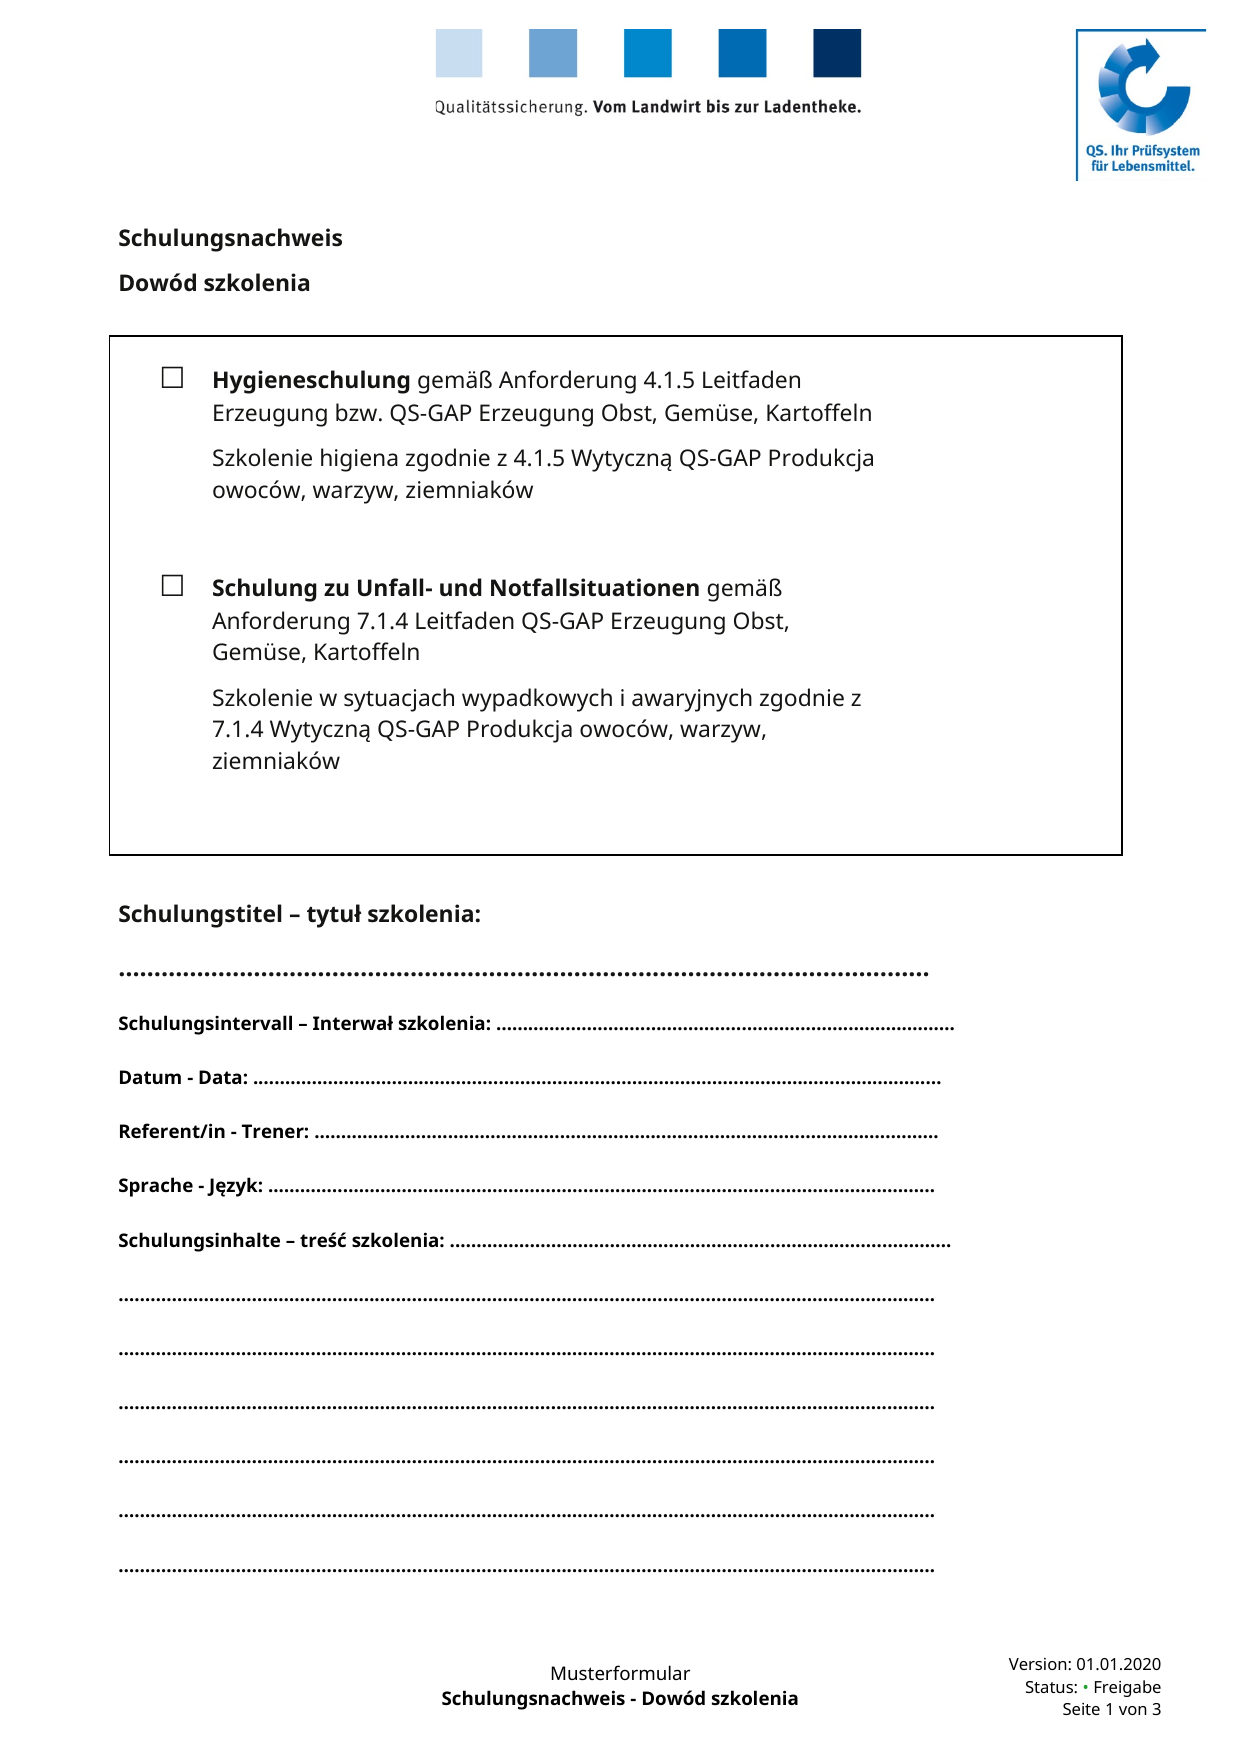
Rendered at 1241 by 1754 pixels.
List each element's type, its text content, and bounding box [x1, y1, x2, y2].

text Schulungsnachweis [118, 221, 886, 253]
text Datum - Data: .…………………………………………………………………………………………………….….……… [118, 1061, 1122, 1090]
text ……………………………………………………………………………………………………………………………………… [118, 1386, 1122, 1415]
text ……………………………………………………………………………………………………………………………………… [118, 1278, 1122, 1307]
text Sprache - Język: ..……………………………………………………………………..……………………………….…… [118, 1169, 1122, 1199]
text ……………………………………………………………………………………………………………………………………… [118, 1494, 1122, 1524]
subtitle …………………………………………………………………………………………………… [118, 953, 1122, 982]
text Schulung zu Unfall- und Notfallsituationen gemäß Anforderung 7.1.4 Leitfaden QS-GAP Erzeugung Obst, Gemüse, Kartoffeln [159, 565, 886, 667]
picture [434, 29, 1206, 180]
text Szkolenie w sytuacjach wypadkowych i awaryjnych zgodnie z 7.1.4 Wytyczną QS-GAP Produkcja owoców, warzyw, ziemniaków [212, 682, 886, 776]
subtitle Schulungstitel – tytuł szkolenia: [118, 899, 1122, 928]
text Referent/in - Trener: .……………………………………………………….……..…………………………….………. [118, 1115, 1122, 1144]
text Szkolenie higiena zgodnie z 4.1.5 Wytyczną QS-GAP Produkcja owoców, warzyw, ziemniaków [212, 442, 886, 505]
text ……………………………………………………………………………………………………………………………………… [118, 1549, 1122, 1578]
text ……………………………………………………………………………………………………………………………………… [118, 1440, 1122, 1469]
text Hygieneschulung gemäß Anforderung 4.1.5 Leitfaden Erzeugung bzw. QS-GAP Erzeugung Obst, Gemüse, Kartoffeln [159, 357, 886, 428]
text Schulungsinhalte – treść szkolenia: ..……………………………….………………………………………………. [118, 1224, 1122, 1253]
text ……………………………………………………………………………………………………………………………………… [118, 1332, 1122, 1361]
text Dowód szkolenia [118, 267, 886, 298]
text Schulungsintervall – Interwał szkolenia: ………….……………………………………………..……….………. [118, 1007, 1122, 1036]
